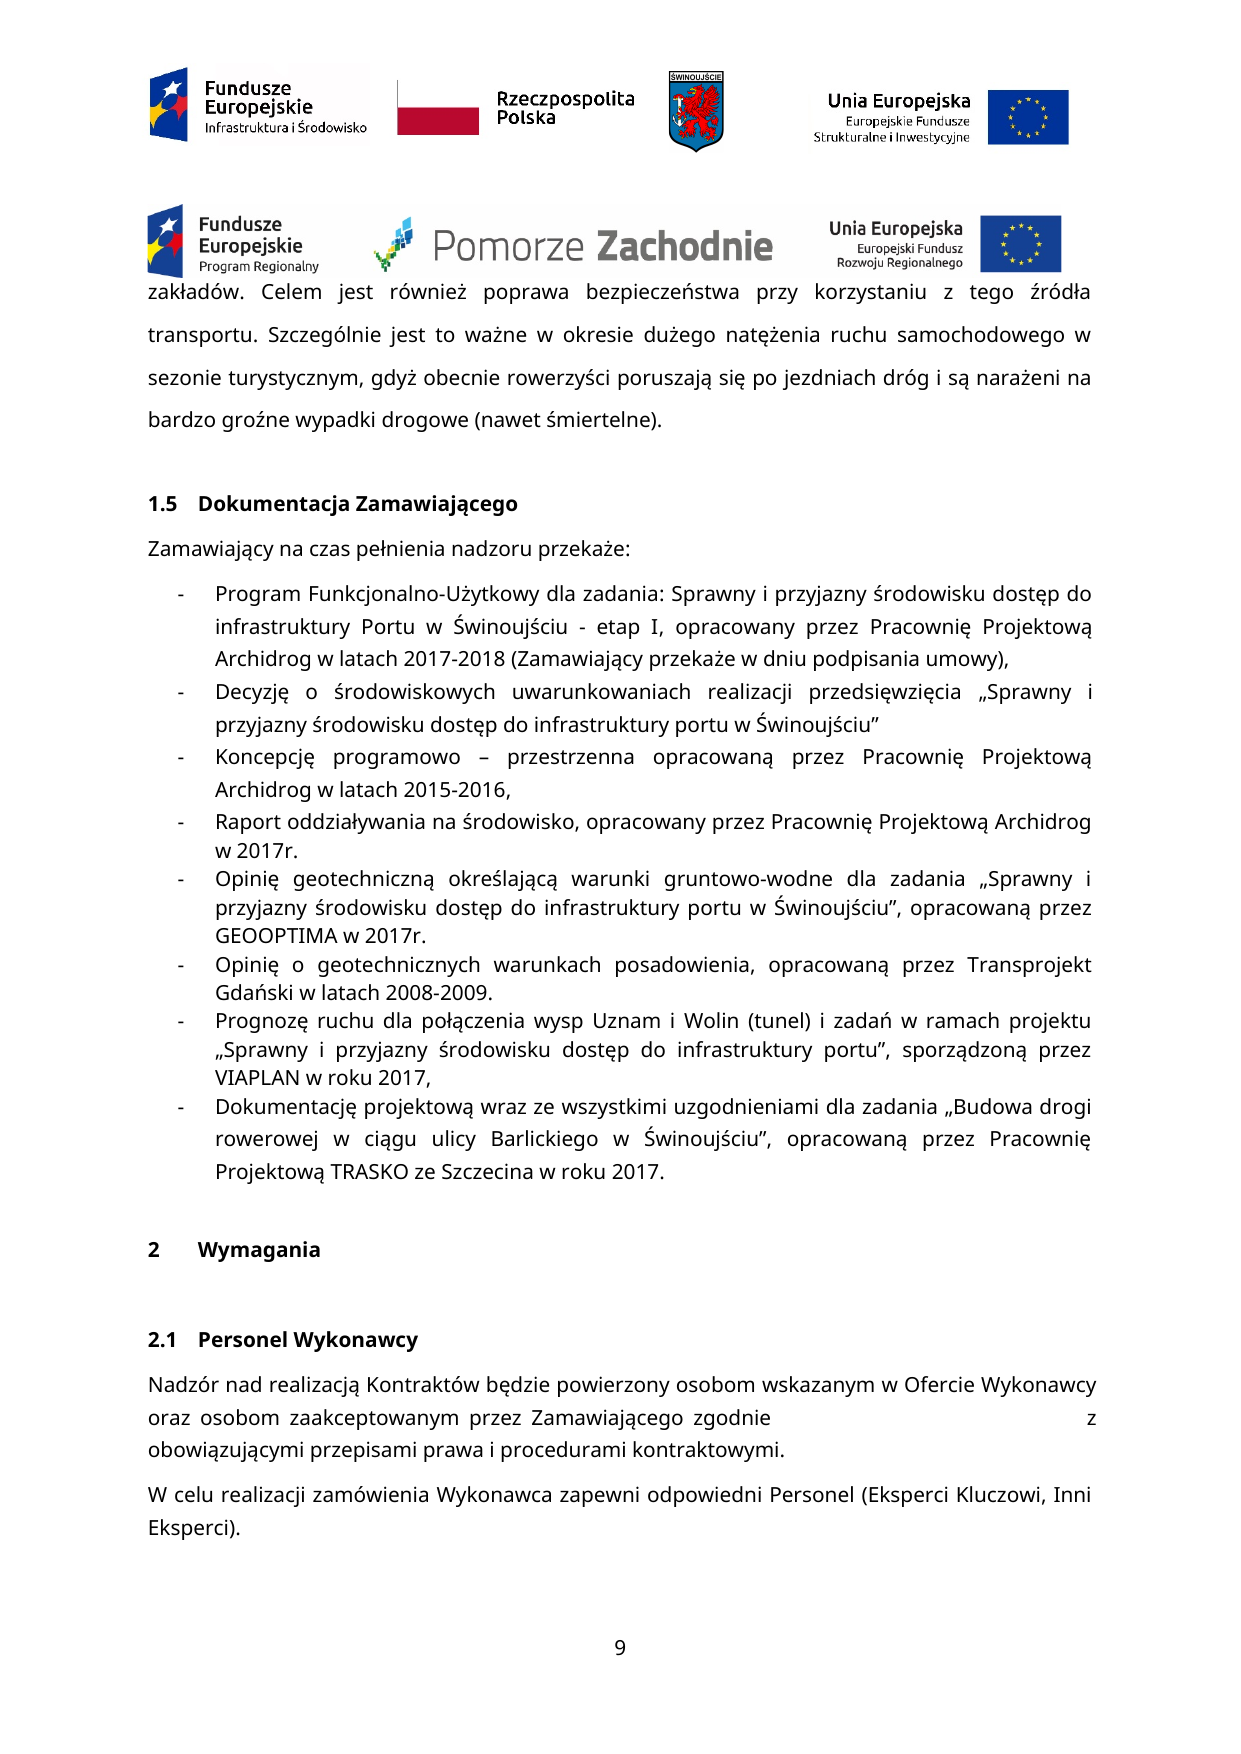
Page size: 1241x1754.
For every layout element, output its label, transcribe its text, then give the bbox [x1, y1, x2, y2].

picture [131, 63, 370, 146]
text Nadzór nad realizacją Kontraktów będzie powierzony osobom wskazanym w Ofercie Wykonawcy oraz osobom zaakceptowanym przez Zamawiającego zgodnie z obowiązującymi przepisami prawa i procedurami kontraktowymi. [148, 1370, 1097, 1464]
list Prognozę ruchu dla połączenia wysp Uznam i Wolin (tunel) i zadań w ramach projektu „Sprawny i przyjazny środowisku dostęp do infrastruktury portu”, sporządzoną przez VIAPLAN w roku 2017, [177, 1007, 1093, 1092]
picture [808, 82, 1077, 154]
list Wymagania [148, 1235, 1093, 1263]
picture [379, 62, 652, 153]
text W celu realizacji zamówienia Wykonawca zapewni odpowiedni Personel (Eksperci Kluczowi, Inni Eksperci). [148, 1480, 1093, 1541]
list Koncepcję programowo – przestrzenna opracowaną przez Pracownię Projektową Archidrog w latach 2015-2016, [177, 742, 1093, 803]
list Opinię o geotechnicznych warunkach posadowienia, opracowaną przez Transprojekt Gdański w latach 2008-2009. [177, 950, 1093, 1007]
picture [147, 204, 1062, 278]
picture [668, 71, 724, 153]
subtitle Dokumentacja Zamawiającego [148, 489, 1093, 517]
list Raport oddziaływania na środowisko, opracowany przez Pracownię Projektową Archidrog w 2017r. [177, 807, 1093, 864]
list Program Funkcjonalno-Użytkowy dla zadania: Sprawny i przyjazny środowisku dostęp do infrastruktury Portu w Świnoujściu - etap I, opracowany przez Pracownię Projektową Archidrog w latach 2017-2018 (Zamawiający przekaże w dniu podpisania umowy), [177, 579, 1093, 673]
subtitle Personel Wykonawcy [148, 1325, 1093, 1353]
list Decyzję o środowiskowych uwarunkowaniach realizacji przedsięwzięcia „Sprawny i przyjazny środowisku dostęp do infrastruktury portu w Świnoujściu” [177, 677, 1093, 738]
list Opinię geotechniczną określającą warunki gruntowo-wodne dla zadania „Sprawny i przyjazny środowisku dostęp do infrastruktury portu w Świnoujściu”, opracowaną przez GEOOPTIMA w 2017r. [177, 864, 1093, 950]
list Dokumentację projektową wraz ze wszystkimi uzgodnieniami dla zadania „Budowa drogi rowerowej w ciągu ulicy Barlickiego w Świnoujściu”, opracowaną przez Pracownię Projektową TRASKO ze Szczecina w roku 2017. [177, 1092, 1093, 1186]
text Zamawiający na czas pełnienia nadzoru przekaże: [148, 534, 1093, 563]
